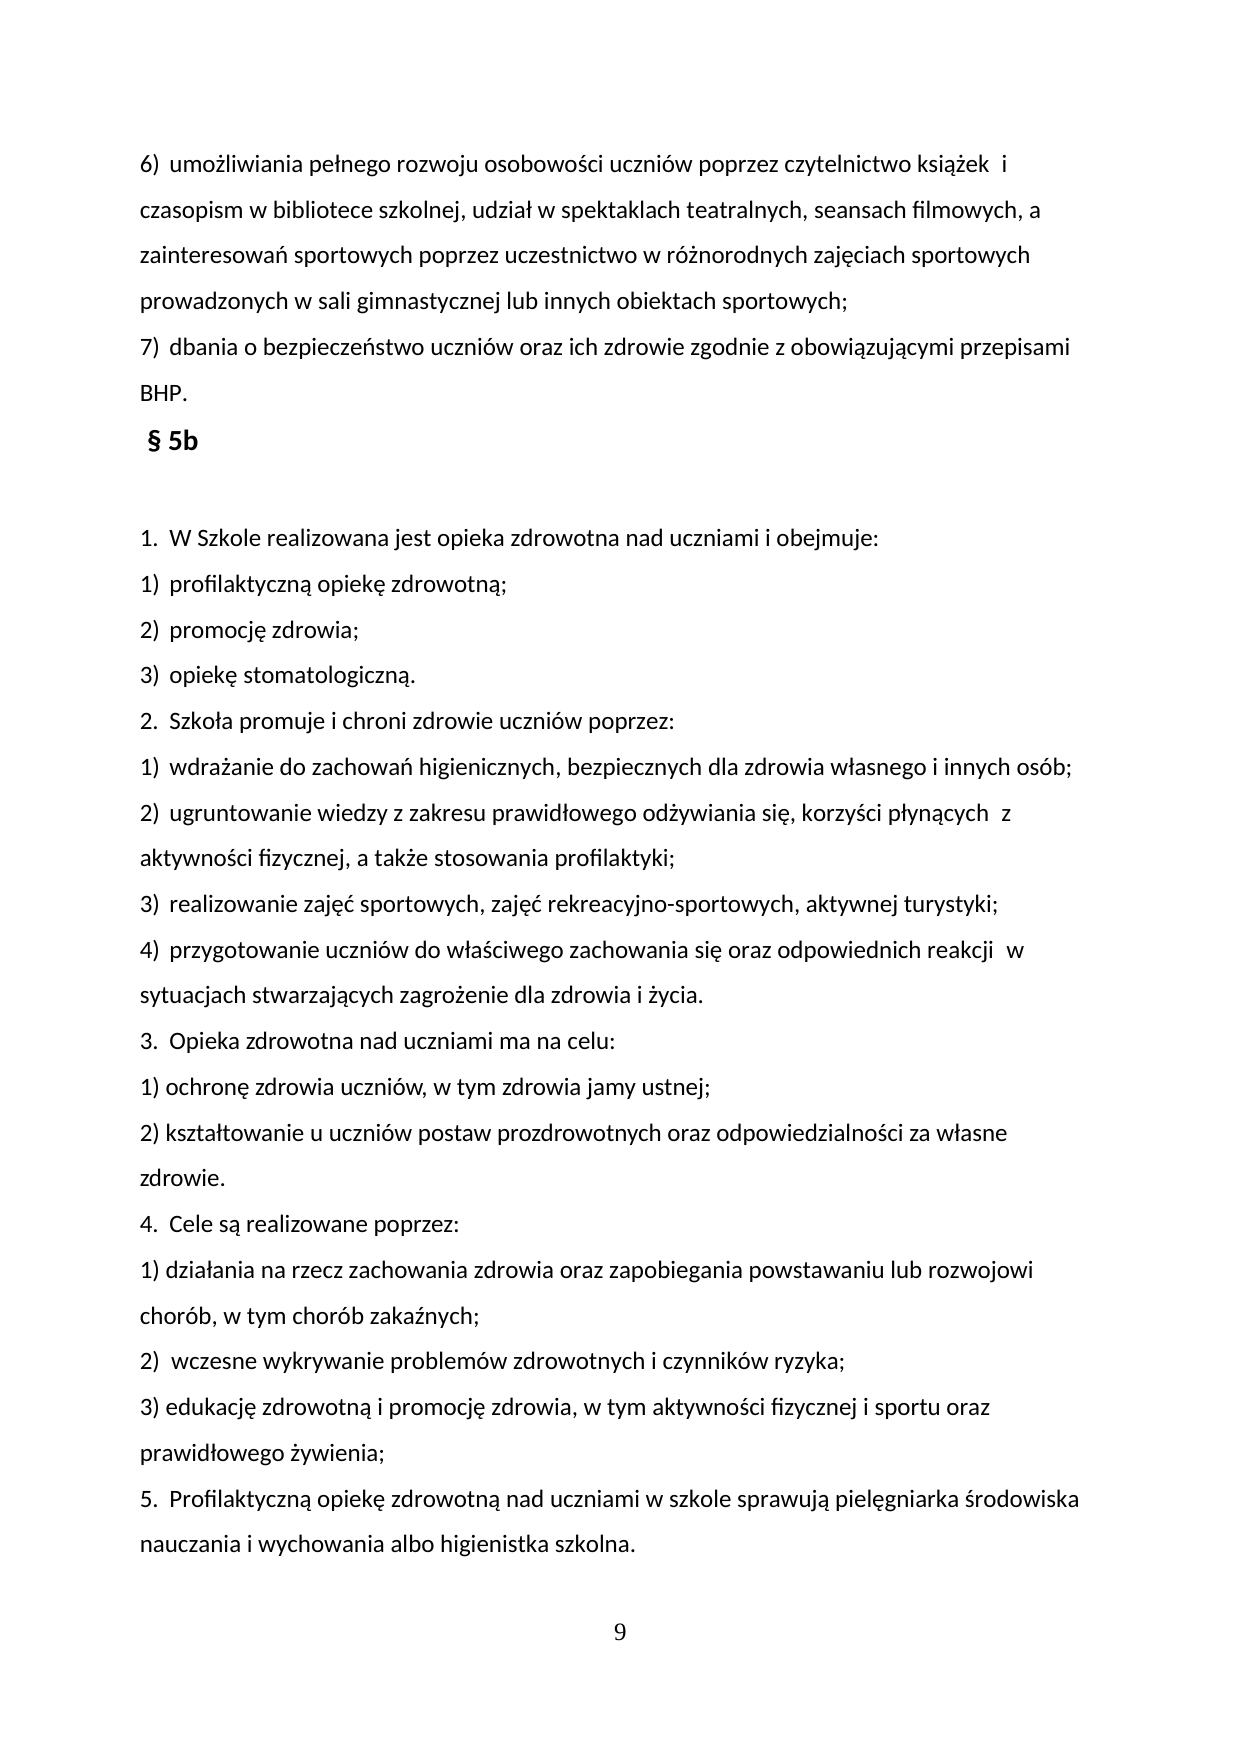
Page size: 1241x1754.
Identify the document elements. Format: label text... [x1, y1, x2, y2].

subtitle § 5b [147, 422, 1093, 458]
text 1) ochronę zdrowia uczniów, w tym zdrowia jamy ustnej; [139, 1071, 1093, 1102]
list Cele są realizowane poprzez: [139, 1208, 1093, 1239]
list 7) dbania o bezpieczeństwo uczniów oraz ich zdrowie zgodnie z obowiązującymi przepisami BHP. [139, 331, 1093, 407]
list realizowanie zajęć sportowych, zajęć rekreacyjno-sportowych, aktywnej turystyki; [139, 888, 1093, 919]
list 6) umożliwiania pełnego rozwoju osobowości uczniów poprzez czytelnictwo książek i czasopism w bibliotece szkolnej, udział w spektaklach teatralnych, seansach filmowych, a zainteresowań sportowych poprzez uczestnictwo w różnorodnych zajęciach sportowych prowadzonych w sali gimnastycznej lub innych obiektach sportowych; [139, 148, 1093, 316]
list W Szkole realizowana jest opieka zdrowotna nad uczniami i obejmuje: [139, 522, 1093, 553]
list wdrażanie do zachowań higienicznych, bezpiecznych dla zdrowia własnego i innych osób; [139, 751, 1093, 782]
list przygotowanie uczniów do właściwego zachowania się oraz odpowiednich reakcji w sytuacjach stwarzających zagrożenie dla zdrowia i życia. [139, 934, 1093, 1010]
list promocję zdrowia; [139, 614, 1093, 644]
list 3) edukację zdrowotną i promocję zdrowia, w tym aktywności fizycznej i sportu oraz prawidłowego żywienia; [139, 1391, 1093, 1467]
list Profilaktyczną opiekę zdrowotną nad uczniami w szkole sprawują pielęgniarka środowiska nauczania i wychowania albo higienistka szkolna. [139, 1483, 1093, 1559]
list 2) wczesne wykrywanie problemów zdrowotnych i czynników ryzyka; [139, 1346, 1093, 1376]
list Opieka zdrowotna nad uczniami ma na celu: [139, 1025, 1093, 1056]
text 2) kształtowanie u uczniów postaw prozdrowotnych oraz odpowiedzialności za własne zdrowie. [139, 1117, 1093, 1193]
list ugruntowanie wiedzy z zakresu prawidłowego odżywiania się, korzyści płynących z aktywności fizycznej, a także stosowania profilaktyki; [139, 797, 1093, 873]
list 1) działania na rzecz zachowania zdrowia oraz zapobiegania powstawaniu lub rozwojowi chorób, w tym chorób zakaźnych; [139, 1254, 1093, 1330]
list opiekę stomatologiczną. [139, 659, 1093, 690]
list profilaktyczną opiekę zdrowotną; [139, 568, 1093, 599]
list Szkoła promuje i chroni zdrowie uczniów poprzez: [139, 705, 1093, 736]
